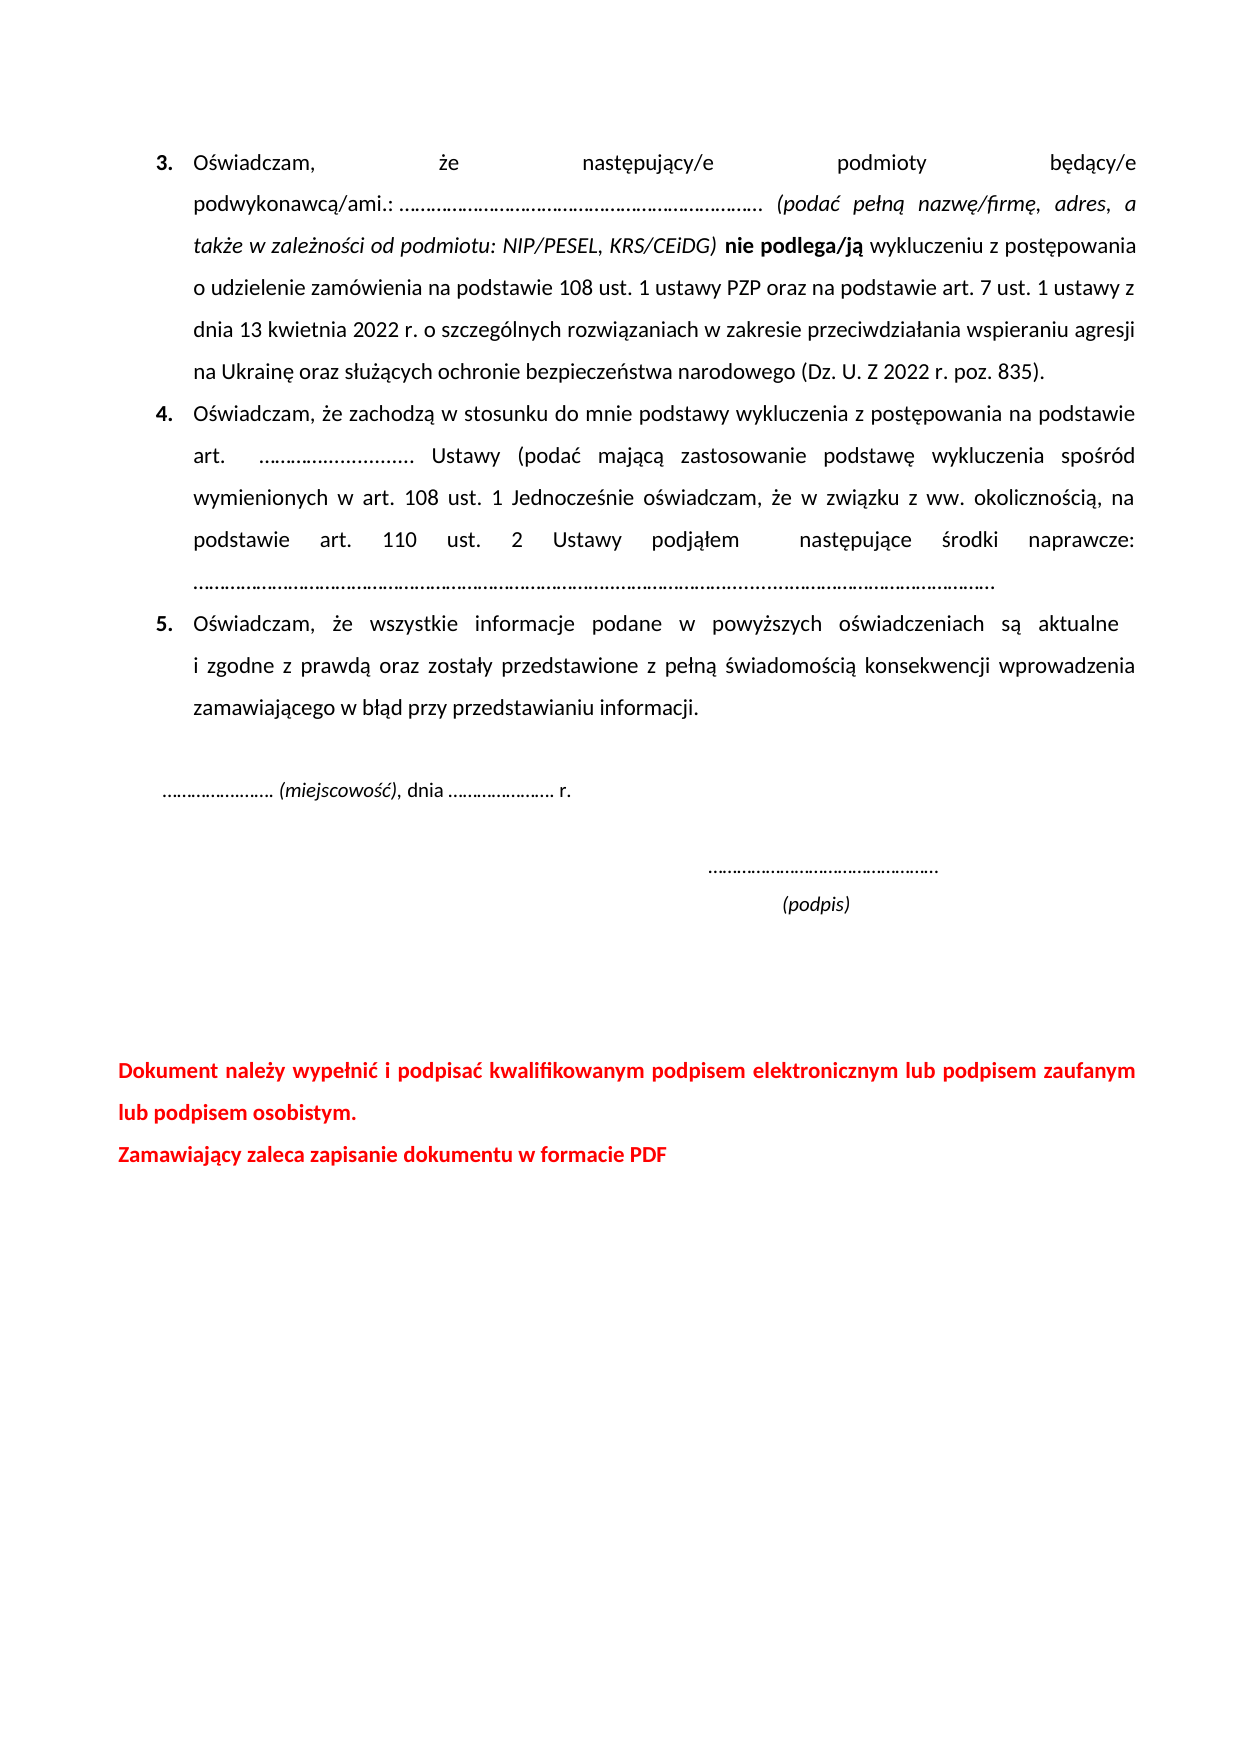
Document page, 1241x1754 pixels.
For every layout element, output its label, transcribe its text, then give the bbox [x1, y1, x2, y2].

text Zamawiający zaleca zapisanie dokumentu w formacie PDF [118, 1140, 1137, 1168]
text Dokument należy wypełnić i podpisać kwalifikowanym podpisem elektronicznym lub podpisem zaufanym lub podpisem osobistym. [118, 1056, 1137, 1126]
text …………….……. (miejscowość), dnia …………………. r. [162, 777, 1137, 803]
list Oświadczam, że wszystkie informacje podane w powyższych oświadczeniach są aktualne i zgodne z prawdą oraz zostały przedstawione z pełną świadomością konsekwencji wprowadzenia zamawiającego w błąd przy przedstawianiu informacji. [156, 609, 1137, 721]
list Oświadczam, że zachodzą w stosunku do mnie podstawy wykluczenia z postępowania na podstawie art. …………................ Ustawy (podać mającą zastosowanie podstawę wykluczenia spośród wymienionych w art. 108 ust. 1 Jednocześnie oświadczam, że w związku z ww. okolicznością, na podstawie art. 110 ust. 2 Ustawy podjąłem następujące środki naprawcze: ……………………………………………………………………..…………………...........………………………………… [156, 399, 1137, 595]
list Oświadczam, że następujący/e podmioty będący/e podwykonawcą/ami.: …………………………………………………………… (podać pełną nazwę/firmę, adres, a także w zależności od podmiotu: NIP/PESEL, KRS/CEiDG) nie podlega/ją wykluczeniu z postępowania o udzielenie zamówienia na podstawie 108 ust. 1 ustawy PZP oraz na podstawie art. 7 ust. 1 ustawy z dnia 13 kwietnia 2022 r. o szczególnych rozwiązaniach w zakresie przeciwdziałania wspieraniu agresji na Ukrainę oraz służących ochronie bezpieczeństwa narodowego (Dz. U. Z 2022 r. poz. 835). [156, 148, 1137, 386]
text ………………………………………… [118, 853, 1137, 879]
text (podpis) [708, 892, 1137, 917]
